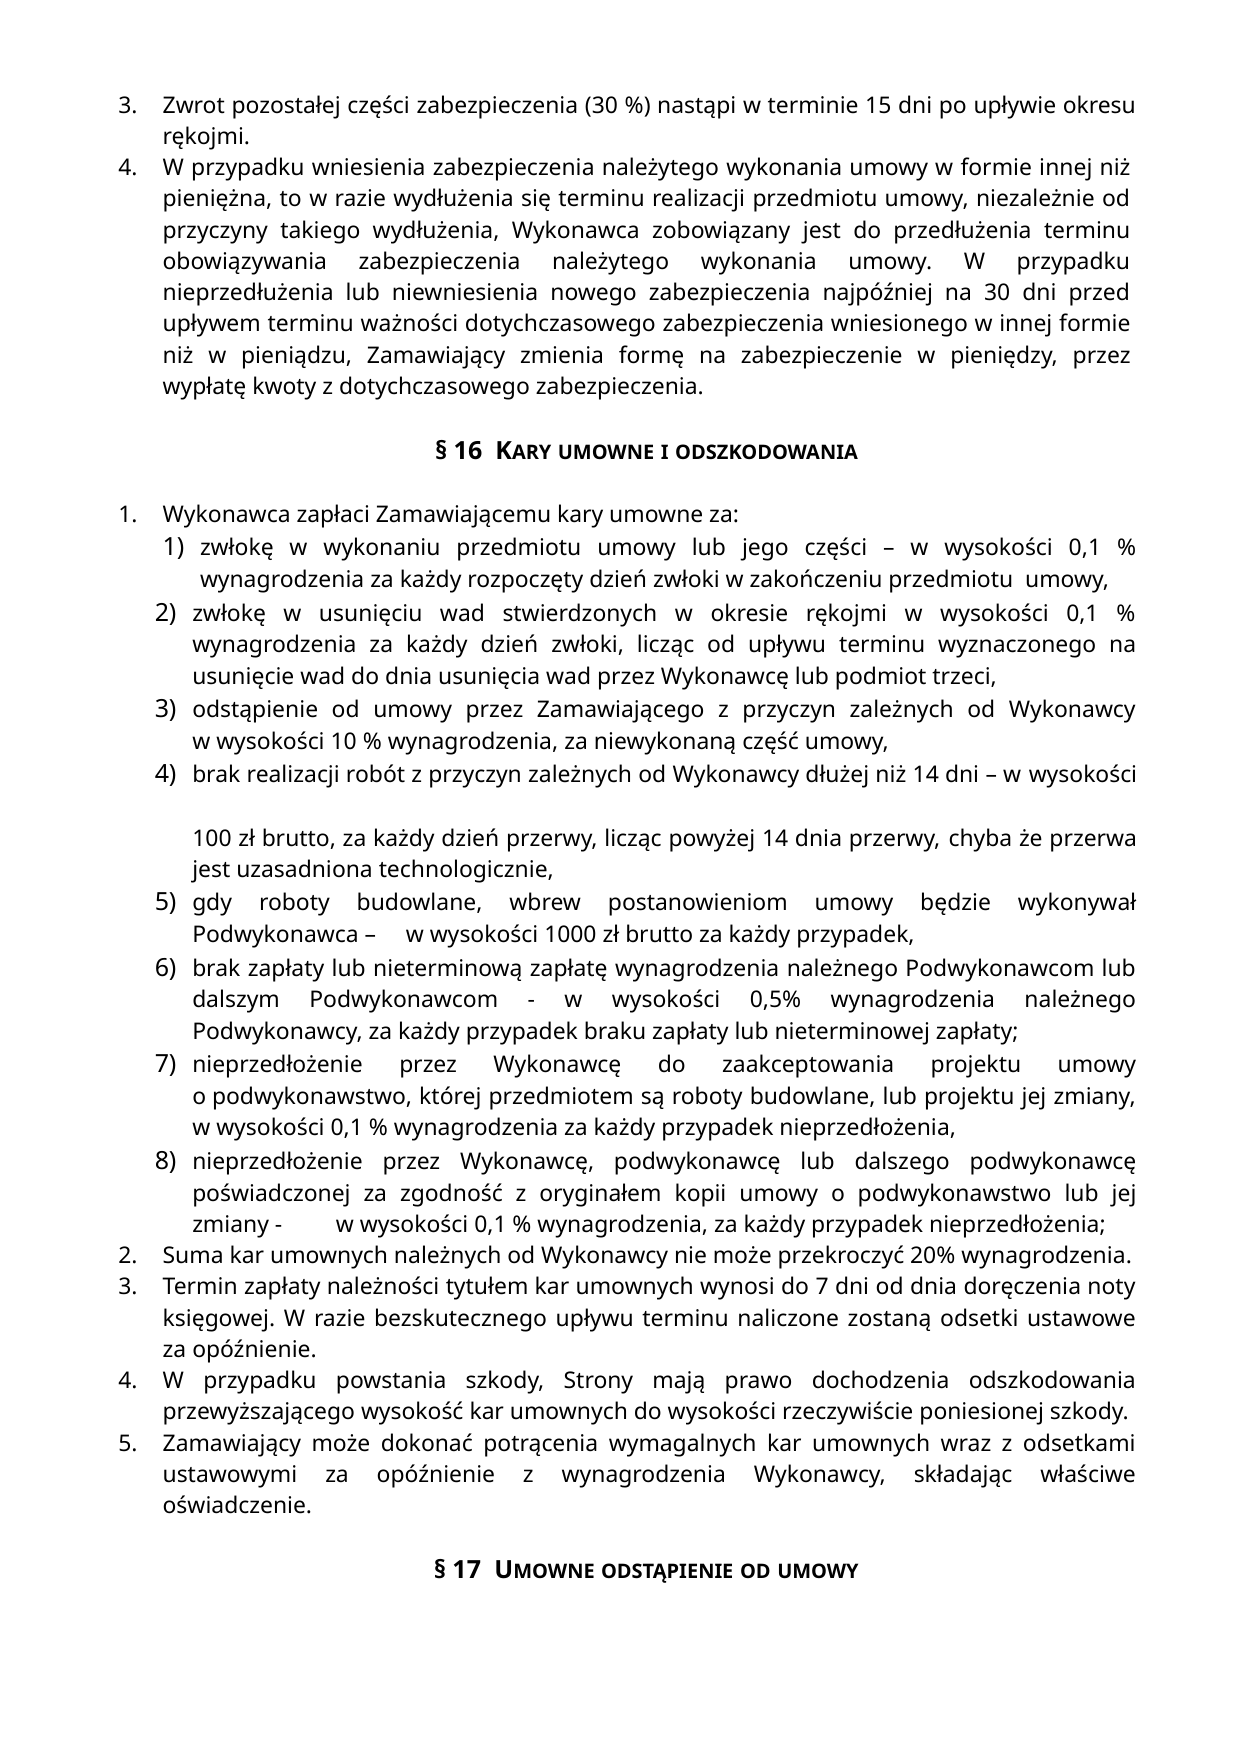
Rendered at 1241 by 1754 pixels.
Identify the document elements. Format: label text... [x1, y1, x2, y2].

list W przypadku powstania szkody, Strony mają prawo dochodzenia odszkodowania przewyższającego wysokość kar umownych do wysokości rzeczywiście poniesionej szkody. [118, 1364, 1137, 1426]
list brak realizacji robót z przyczyn zależnych od Wykonawcy dłużej niż 14 dni – w wysokości 100 zł brutto, za każdy dzień przerwy, licząc powyżej 14 dnia przerwy, chyba że przerwa jest uzasadniona technologicznie, [154, 756, 1137, 884]
list zwłokę w usunięciu wad stwierdzonych w okresie rękojmi w wysokości 0,1 % wynagrodzenia za każdy dzień zwłoki, licząc od upływu terminu wyznaczonego na usunięcie wad do dnia usunięcia wad przez Wykonawcę lub podmiot trzeci, [154, 594, 1137, 691]
list gdy roboty budowlane, wbrew postanowieniom umowy będzie wykonywał Podwykonawca – w wysokości 1000 zł brutto za każdy przypadek, [154, 884, 1137, 949]
list Zwrot pozostałej części zabezpieczenia (30 %) nastąpi w terminie 15 dni po upływie okresu rękojmi. [118, 89, 1137, 151]
list brak zapłaty lub nieterminową zapłatę wynagrodzenia należnego Podwykonawcom lub dalszym Podwykonawcom - w wysokości 0,5% wynagrodzenia należnego Podwykonawcy, za każdy przypadek braku zapłaty lub nieterminowej zapłaty; [154, 949, 1137, 1046]
list Termin zapłaty należności tytułem kar umownych wynosi do 7 dni od dnia doręczenia noty księgowej. W razie bezskutecznego upływu terminu naliczone zostaną odsetki ustawowe za opóźnienie. [118, 1270, 1137, 1364]
list zwłokę w wykonaniu przedmiotu umowy lub jego części – w wysokości 0,1 % wynagrodzenia za każdy rozpoczęty dzień zwłoki w zakończeniu przedmiotu umowy, [162, 529, 1137, 594]
list Wykonawca zapłaci Zamawiającemu kary umowne za: [118, 498, 1137, 529]
list Zamawiający może dokonać potrącenia wymagalnych kar umownych wraz z odsetkami ustawowymi za opóźnienie z wynagrodzenia Wykonawcy, składając właściwe oświadczenie. [118, 1426, 1137, 1520]
list W przypadku wniesienia zabezpieczenia należytego wykonania umowy w formie innej niż pieniężna, to w razie wydłużenia się terminu realizacji przedmiotu umowy, niezależnie od przyczyny takiego wydłużenia, Wykonawca zobowiązany jest do przedłużenia terminu obowiązywania zabezpieczenia należytego wykonania umowy. W przypadku nieprzedłużenia lub niewniesienia nowego zabezpieczenia najpóźniej na 30 dni przed upływem terminu ważności dotychczasowego zabezpieczenia wniesionego w innej formie niż w pieniądzu, Zamawiający zmienia formę na zabezpieczenie w pieniędzy, przez wypłatę kwoty z dotychczasowego zabezpieczenia. [118, 151, 1131, 401]
text § 17 Umowne odstąpienie od umowy [118, 1551, 1137, 1586]
list nieprzedłożenie przez Wykonawcę do zaakceptowania projektu umowy o podwykonawstwo, której przedmiotem są roboty budowlane, lub projektu jej zmiany, w wysokości 0,1 % wynagrodzenia za każdy przypadek nieprzedłożenia, [154, 1046, 1137, 1142]
list nieprzedłożenie przez Wykonawcę, podwykonawcę lub dalszego podwykonawcę poświadczonej za zgodność z oryginałem kopii umowy o podwykonawstwo lub jej zmiany - w wysokości 0,1 % wynagrodzenia, za każdy przypadek nieprzedłożenia; [154, 1142, 1137, 1239]
list Suma kar umownych należnych od Wykonawcy nie może przekroczyć 20% wynagrodzenia. [118, 1239, 1137, 1270]
list odstąpienie od umowy przez Zamawiającego z przyczyn zależnych od Wykonawcy w wysokości 10 % wynagrodzenia, za niewykonaną część umowy, [154, 691, 1137, 756]
text § 16 Kary umowne i odszkodowania [118, 432, 1137, 466]
